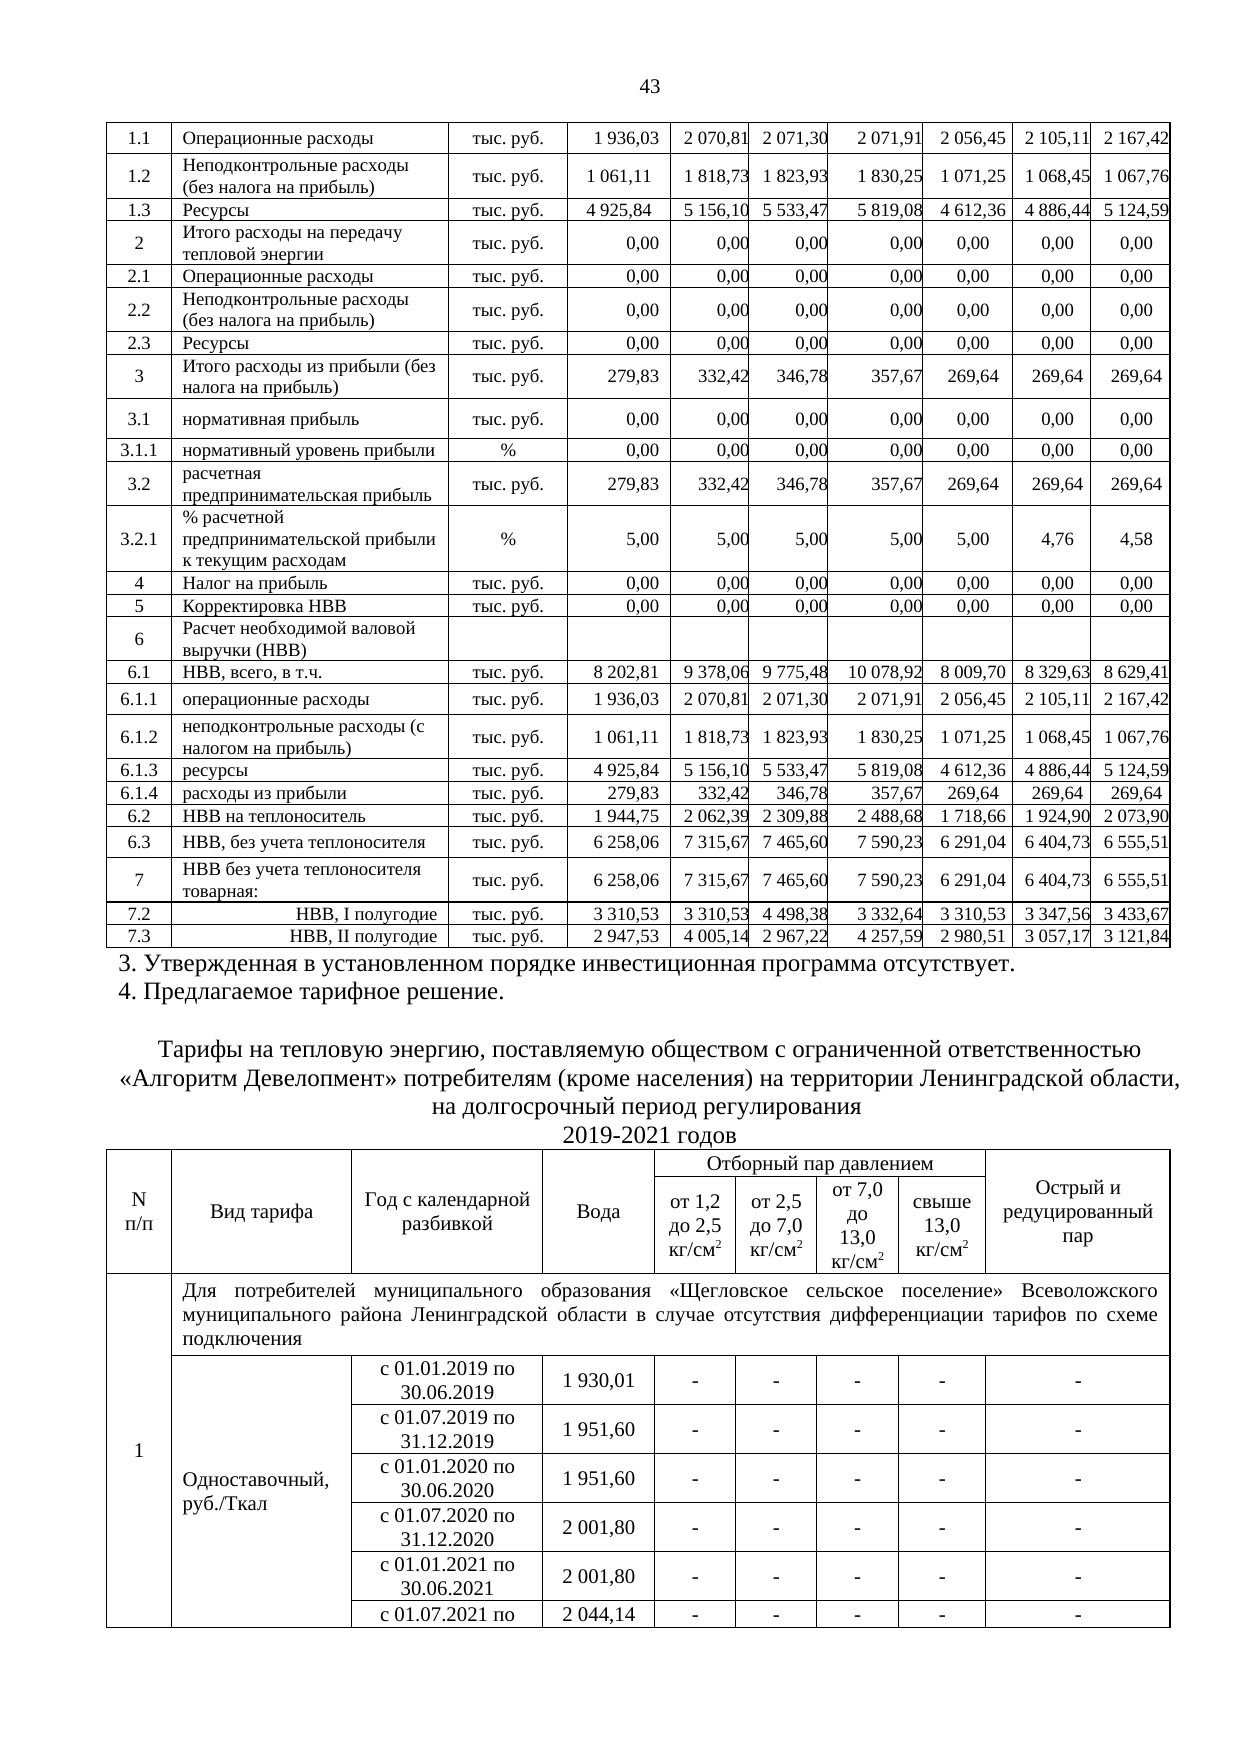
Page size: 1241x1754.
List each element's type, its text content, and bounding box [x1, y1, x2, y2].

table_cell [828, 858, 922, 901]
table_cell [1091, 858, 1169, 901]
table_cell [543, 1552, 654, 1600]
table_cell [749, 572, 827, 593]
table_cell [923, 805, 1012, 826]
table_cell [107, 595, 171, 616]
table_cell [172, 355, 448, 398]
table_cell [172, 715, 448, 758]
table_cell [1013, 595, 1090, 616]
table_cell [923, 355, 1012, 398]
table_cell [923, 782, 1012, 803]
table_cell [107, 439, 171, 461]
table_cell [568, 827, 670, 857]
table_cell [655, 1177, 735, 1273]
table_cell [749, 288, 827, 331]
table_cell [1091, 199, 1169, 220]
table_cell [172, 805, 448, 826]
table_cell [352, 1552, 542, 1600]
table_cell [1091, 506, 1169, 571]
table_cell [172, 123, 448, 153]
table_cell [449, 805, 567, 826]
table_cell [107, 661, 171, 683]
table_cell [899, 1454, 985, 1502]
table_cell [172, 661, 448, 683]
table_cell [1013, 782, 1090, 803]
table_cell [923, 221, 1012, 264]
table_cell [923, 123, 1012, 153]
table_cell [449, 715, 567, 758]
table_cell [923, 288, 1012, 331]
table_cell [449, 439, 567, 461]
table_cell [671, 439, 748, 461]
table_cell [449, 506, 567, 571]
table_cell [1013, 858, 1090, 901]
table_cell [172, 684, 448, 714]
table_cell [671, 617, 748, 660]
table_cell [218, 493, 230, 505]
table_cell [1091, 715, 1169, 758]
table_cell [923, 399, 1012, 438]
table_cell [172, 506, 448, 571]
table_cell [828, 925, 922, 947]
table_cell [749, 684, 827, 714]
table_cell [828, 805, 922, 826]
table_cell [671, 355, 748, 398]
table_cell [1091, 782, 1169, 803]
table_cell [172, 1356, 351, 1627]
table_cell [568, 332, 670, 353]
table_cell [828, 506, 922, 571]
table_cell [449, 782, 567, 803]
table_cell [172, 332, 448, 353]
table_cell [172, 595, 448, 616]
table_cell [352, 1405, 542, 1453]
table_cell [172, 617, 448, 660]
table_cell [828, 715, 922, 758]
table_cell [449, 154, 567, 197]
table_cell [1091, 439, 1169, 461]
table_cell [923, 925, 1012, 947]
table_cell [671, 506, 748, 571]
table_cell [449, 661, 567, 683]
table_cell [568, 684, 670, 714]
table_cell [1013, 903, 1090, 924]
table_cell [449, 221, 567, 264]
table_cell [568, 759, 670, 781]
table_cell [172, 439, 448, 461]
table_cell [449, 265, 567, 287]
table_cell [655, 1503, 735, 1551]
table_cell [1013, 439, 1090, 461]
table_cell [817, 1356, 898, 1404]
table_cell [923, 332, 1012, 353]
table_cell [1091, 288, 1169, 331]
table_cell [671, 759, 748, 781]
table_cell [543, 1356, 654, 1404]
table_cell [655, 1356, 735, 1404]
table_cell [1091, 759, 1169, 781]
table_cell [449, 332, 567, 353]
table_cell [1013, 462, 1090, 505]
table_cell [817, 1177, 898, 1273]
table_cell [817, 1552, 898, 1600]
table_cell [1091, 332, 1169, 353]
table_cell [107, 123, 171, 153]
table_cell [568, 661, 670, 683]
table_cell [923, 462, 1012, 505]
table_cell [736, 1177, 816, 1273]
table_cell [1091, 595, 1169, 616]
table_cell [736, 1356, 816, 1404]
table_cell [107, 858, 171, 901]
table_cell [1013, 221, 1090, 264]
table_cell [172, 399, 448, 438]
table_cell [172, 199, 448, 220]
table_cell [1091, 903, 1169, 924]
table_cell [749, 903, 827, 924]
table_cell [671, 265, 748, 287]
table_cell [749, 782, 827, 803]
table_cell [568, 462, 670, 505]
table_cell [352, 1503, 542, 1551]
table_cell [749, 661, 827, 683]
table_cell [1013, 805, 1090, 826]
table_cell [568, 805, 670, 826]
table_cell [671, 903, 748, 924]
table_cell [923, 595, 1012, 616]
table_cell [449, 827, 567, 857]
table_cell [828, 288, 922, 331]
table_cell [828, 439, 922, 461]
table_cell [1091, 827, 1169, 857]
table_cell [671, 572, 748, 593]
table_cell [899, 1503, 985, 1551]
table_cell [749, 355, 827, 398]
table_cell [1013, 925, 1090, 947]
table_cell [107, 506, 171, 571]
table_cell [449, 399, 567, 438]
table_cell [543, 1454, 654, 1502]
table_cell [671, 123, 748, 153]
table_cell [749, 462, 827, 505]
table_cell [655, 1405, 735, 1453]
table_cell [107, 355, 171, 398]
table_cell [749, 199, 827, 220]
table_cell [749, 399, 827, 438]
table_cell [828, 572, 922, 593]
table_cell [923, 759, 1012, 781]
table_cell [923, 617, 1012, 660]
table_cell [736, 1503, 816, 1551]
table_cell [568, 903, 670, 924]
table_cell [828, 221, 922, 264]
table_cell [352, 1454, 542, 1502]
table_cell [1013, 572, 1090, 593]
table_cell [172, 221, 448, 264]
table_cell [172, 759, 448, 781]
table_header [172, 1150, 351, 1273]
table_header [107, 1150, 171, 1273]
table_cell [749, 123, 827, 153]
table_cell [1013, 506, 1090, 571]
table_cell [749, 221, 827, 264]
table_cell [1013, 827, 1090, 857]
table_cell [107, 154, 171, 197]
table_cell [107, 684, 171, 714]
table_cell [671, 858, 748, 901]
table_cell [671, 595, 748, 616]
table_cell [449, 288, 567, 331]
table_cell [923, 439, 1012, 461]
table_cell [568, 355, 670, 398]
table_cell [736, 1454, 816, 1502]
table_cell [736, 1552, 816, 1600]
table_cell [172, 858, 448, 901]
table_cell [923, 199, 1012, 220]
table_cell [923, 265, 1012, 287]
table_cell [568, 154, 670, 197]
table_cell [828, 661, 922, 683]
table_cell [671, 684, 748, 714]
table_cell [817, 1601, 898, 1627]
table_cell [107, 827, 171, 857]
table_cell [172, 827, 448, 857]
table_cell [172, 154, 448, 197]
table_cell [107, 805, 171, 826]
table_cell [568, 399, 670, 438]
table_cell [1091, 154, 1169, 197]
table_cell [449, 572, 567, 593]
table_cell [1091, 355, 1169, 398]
text 4. Предлагаемое тарифное решение. [118, 976, 1181, 1005]
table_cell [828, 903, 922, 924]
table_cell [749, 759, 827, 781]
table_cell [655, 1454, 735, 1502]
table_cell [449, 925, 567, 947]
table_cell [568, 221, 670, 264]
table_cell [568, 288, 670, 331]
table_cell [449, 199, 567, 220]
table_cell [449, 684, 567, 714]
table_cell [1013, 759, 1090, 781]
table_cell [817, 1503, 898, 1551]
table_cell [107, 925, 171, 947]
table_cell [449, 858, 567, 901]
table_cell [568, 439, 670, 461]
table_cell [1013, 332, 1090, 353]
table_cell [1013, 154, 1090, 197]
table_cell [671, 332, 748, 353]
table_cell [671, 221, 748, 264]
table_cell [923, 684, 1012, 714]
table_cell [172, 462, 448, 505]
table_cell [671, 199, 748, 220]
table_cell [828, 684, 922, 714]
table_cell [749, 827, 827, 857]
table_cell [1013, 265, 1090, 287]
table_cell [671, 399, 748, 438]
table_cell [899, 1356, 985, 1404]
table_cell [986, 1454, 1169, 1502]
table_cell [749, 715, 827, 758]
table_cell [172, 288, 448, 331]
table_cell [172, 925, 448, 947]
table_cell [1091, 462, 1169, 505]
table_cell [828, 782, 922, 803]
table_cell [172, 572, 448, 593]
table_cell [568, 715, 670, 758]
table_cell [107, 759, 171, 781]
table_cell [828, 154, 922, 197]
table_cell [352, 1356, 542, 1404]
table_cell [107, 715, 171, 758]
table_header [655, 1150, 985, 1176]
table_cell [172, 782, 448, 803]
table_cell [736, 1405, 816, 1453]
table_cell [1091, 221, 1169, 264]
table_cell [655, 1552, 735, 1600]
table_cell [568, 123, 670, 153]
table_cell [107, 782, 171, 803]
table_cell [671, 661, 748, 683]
text 3. Утвержденная в установленном порядке инвестиционная программа отсутствует. [118, 948, 1181, 976]
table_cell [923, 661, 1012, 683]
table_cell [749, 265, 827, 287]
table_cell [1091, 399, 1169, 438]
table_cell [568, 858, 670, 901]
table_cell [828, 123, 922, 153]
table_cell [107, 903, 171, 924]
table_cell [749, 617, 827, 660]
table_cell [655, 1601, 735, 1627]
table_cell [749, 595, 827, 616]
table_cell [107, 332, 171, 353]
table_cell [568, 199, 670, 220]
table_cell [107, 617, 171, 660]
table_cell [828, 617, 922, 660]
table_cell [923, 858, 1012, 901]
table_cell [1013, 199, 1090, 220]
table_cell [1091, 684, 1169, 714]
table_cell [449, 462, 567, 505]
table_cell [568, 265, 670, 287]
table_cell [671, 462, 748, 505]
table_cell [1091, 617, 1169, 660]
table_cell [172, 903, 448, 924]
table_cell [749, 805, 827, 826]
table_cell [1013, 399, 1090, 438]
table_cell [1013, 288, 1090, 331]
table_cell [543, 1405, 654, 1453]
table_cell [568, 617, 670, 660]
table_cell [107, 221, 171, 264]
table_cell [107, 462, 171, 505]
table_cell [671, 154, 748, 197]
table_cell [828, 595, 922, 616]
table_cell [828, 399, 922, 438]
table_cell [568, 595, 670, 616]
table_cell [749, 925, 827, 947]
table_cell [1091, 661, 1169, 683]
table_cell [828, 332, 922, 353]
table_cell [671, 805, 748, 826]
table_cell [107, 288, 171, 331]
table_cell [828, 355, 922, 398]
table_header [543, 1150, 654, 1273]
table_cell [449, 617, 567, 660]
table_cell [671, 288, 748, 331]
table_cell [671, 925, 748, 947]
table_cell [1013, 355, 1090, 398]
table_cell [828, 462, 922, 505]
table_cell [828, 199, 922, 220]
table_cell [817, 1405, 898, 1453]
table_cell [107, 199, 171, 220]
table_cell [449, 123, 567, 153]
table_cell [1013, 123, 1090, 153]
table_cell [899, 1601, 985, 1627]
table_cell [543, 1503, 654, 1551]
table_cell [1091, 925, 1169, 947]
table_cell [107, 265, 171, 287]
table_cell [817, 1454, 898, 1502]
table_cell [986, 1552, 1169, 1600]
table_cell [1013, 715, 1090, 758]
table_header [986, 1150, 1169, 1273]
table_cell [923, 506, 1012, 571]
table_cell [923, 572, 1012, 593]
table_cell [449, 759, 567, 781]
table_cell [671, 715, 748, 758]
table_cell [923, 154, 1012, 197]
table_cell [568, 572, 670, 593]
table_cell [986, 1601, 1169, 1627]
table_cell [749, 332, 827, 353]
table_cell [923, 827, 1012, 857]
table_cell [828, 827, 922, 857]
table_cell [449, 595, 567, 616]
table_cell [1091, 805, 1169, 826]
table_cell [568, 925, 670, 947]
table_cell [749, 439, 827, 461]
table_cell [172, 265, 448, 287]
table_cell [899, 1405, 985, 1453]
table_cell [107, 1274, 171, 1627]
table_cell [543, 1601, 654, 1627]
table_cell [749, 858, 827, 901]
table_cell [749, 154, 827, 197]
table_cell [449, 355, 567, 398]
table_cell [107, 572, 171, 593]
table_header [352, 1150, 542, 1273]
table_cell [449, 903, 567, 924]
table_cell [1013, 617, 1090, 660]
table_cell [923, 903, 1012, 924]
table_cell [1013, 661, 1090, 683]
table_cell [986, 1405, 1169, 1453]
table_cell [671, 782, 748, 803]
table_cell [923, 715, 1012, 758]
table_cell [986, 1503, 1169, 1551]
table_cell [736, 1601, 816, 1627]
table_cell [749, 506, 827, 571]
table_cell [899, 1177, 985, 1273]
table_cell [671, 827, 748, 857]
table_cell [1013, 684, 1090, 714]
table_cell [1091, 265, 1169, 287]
text Тарифы на тепловую энергию, поставляемую обществом с ограниченной ответственностью «Алгоритм Девелопмент» потребителям (кроме населения) на территории Ленинградской области, на долгосрочный период регулирования 2019-2021 годов [118, 1034, 1181, 1149]
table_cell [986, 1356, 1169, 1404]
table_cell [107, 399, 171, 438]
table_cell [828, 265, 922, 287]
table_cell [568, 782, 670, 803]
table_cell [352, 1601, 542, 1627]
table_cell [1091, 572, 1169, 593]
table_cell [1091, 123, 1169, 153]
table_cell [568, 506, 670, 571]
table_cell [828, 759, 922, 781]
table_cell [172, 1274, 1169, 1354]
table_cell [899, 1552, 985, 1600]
